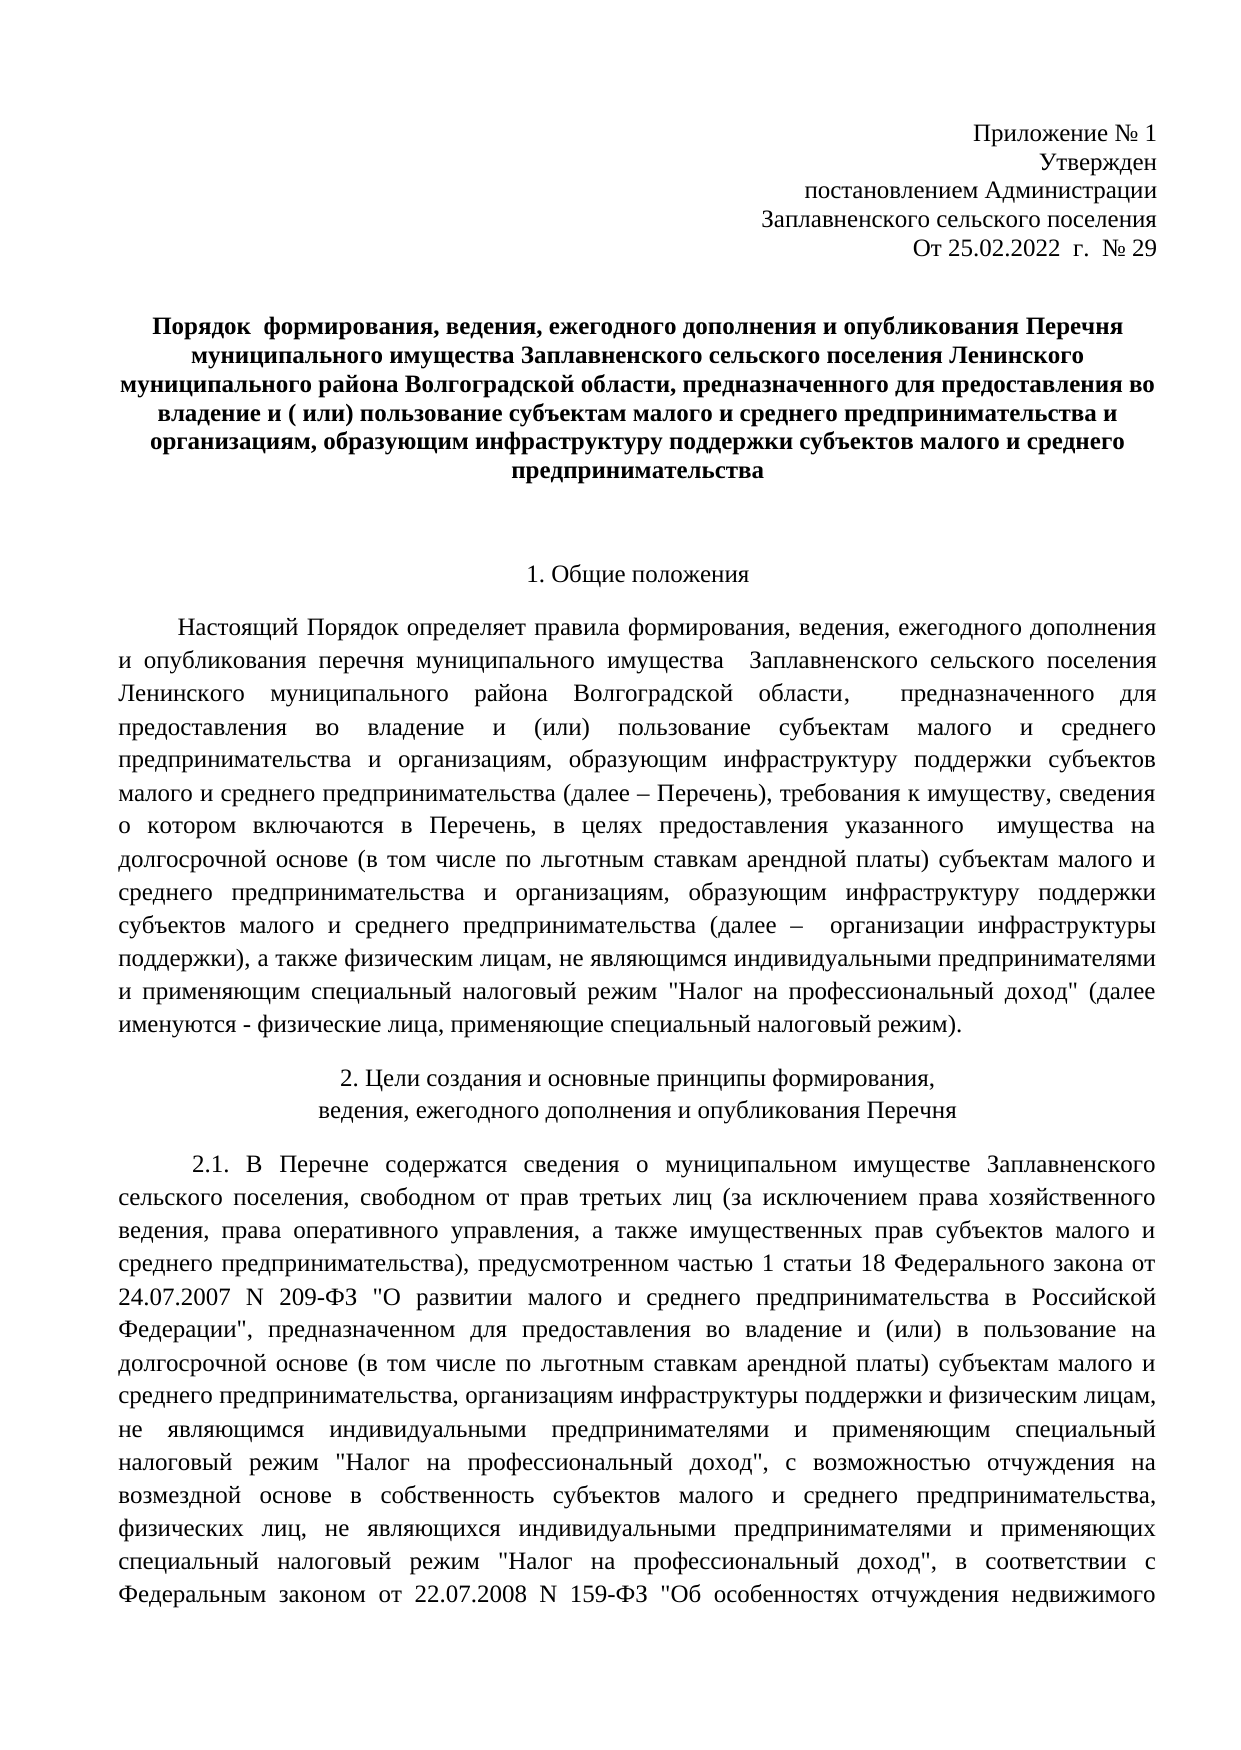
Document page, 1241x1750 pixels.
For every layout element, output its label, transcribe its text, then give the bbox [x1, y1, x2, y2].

text Приложение № 1 [118, 118, 1157, 147]
text 1. Общие положения [118, 559, 1157, 587]
text От 25.02.2022 г. № 29 [118, 233, 1157, 262]
text 2. Цели создания и основные принципы формирования, ведения, ежегодного дополнения и опубликования Перечня [118, 1063, 1157, 1124]
text Заплавненского сельского поселения [118, 204, 1157, 233]
text Порядок формирования, ведения, ежегодного дополнения и опубликования Перечня муниципального имущества Заплавненского сельского поселения Ленинского муниципального района Волгоградской области, предназначенного для предоставления во владение и ( или) пользование субъектам малого и среднего предпринимательства и организациям, образующим инфраструктуру поддержки субъектов малого и среднего предпринимательства [118, 311, 1157, 484]
text постановлением Администрации [118, 176, 1157, 204]
text Утвержден [118, 147, 1157, 176]
text Настоящий Порядок определяет правила формирования, ведения, ежегодного дополнения и опубликования перечня муниципального имущества Заплавненского сельского поселения Ленинского муниципального района Волгоградской области, предназначенного для предоставления во владение и (или) пользование субъектам малого и среднего предпринимательства и организациям, образующим инфраструктуру поддержки субъектов малого и среднего предпринимательства (далее – Перечень), требования к имуществу, сведения о котором включаются в Перечень, в целях предоставления указанного имущества на долгосрочной основе (в том числе по льготным ставкам арендной платы) субъектам малого и среднего предпринимательства и организациям, образующим инфраструктуру поддержки субъектов малого и среднего предпринимательства (далее – организации инфраструктуры поддержки), а также физическим лицам, не являющимся индивидуальными предпринимателями и применяющим специальный налоговый режим "Налог на профессиональный доход" (далее именуются - физические лица, применяющие специальный налоговый режим). [118, 612, 1157, 976]
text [118, 1149, 1157, 1607]
